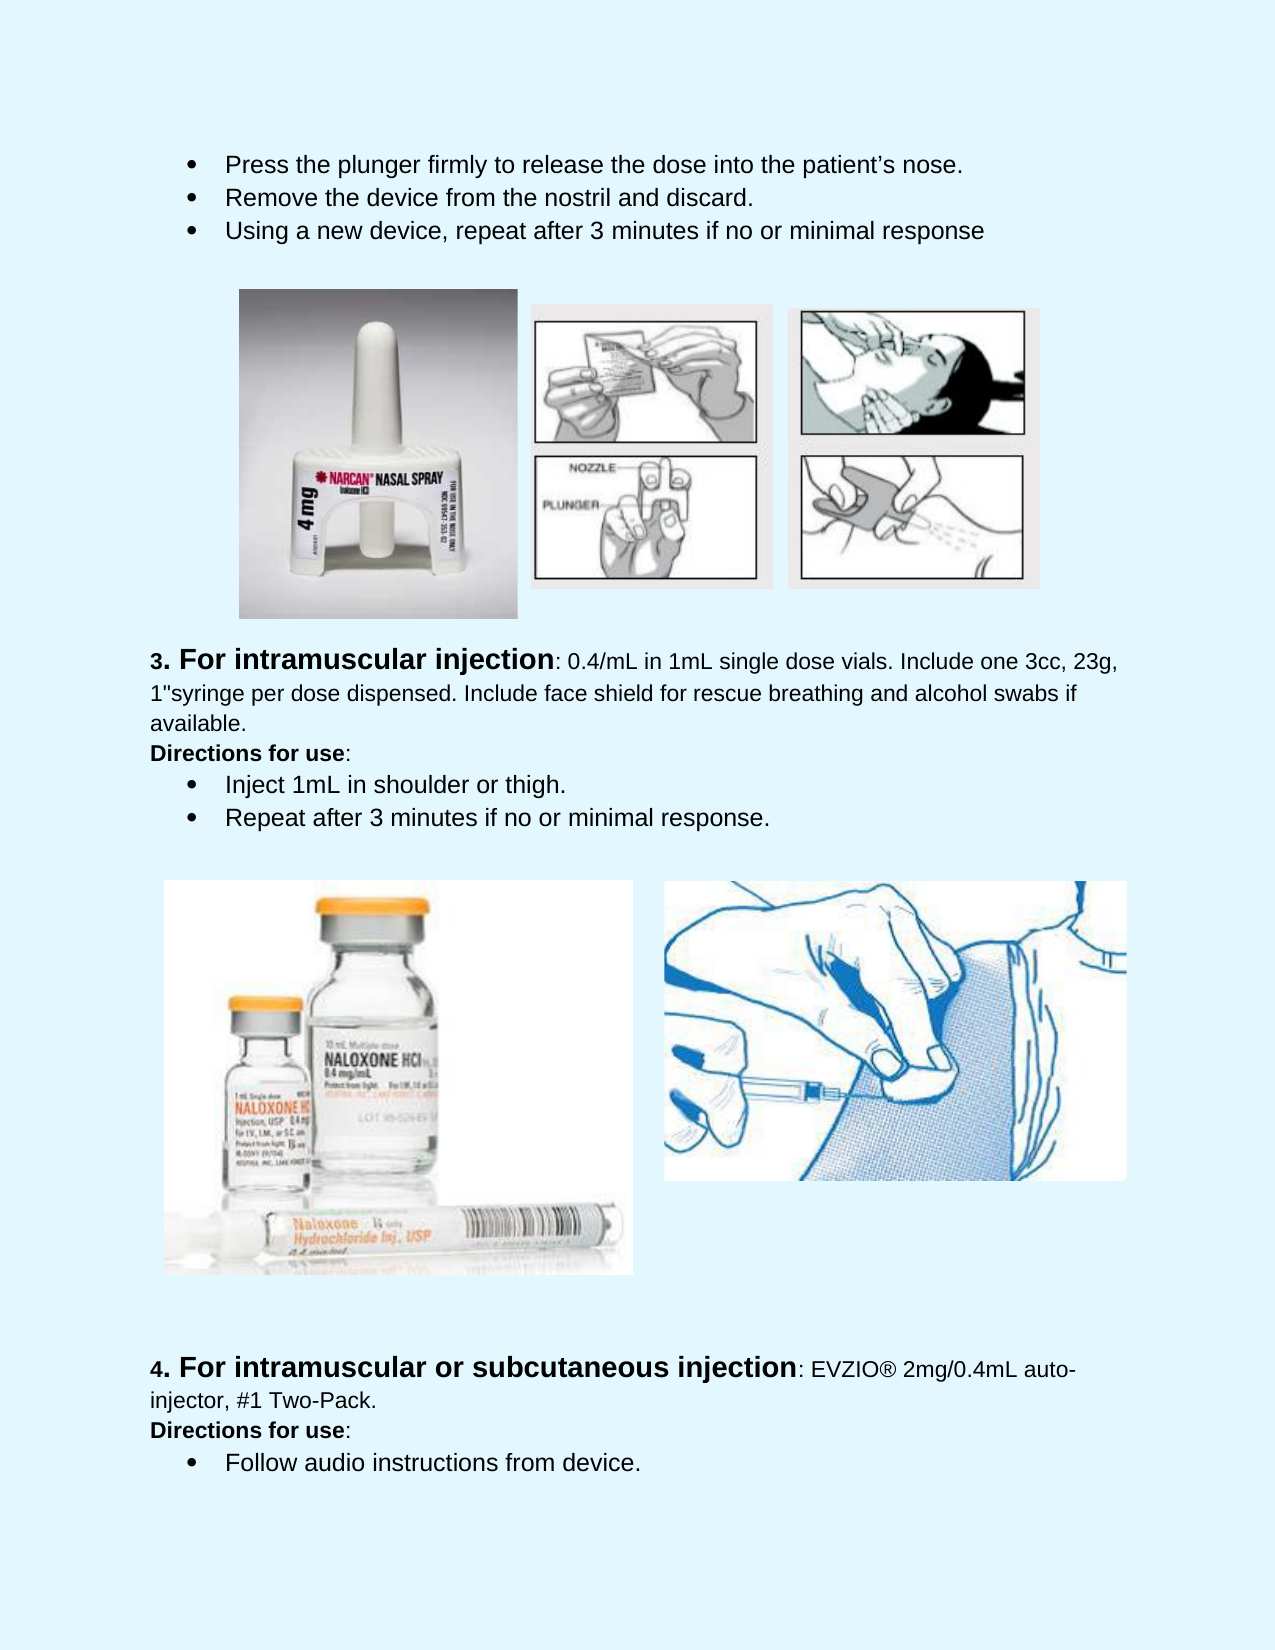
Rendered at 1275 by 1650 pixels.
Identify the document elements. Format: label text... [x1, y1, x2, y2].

picture [164, 880, 633, 1275]
picture [239, 289, 518, 619]
picture [664, 881, 1127, 1181]
text Directions for use: [150, 1417, 1125, 1444]
text 4. For intramuscular or subcutaneous injection: EVZIO® 2mg/0.4mL auto-injector, #1 Two-Pack. [150, 1350, 1125, 1414]
list Repeat after 3 minutes if no or minimal response. [187, 803, 1125, 832]
list Follow audio instructions from device. [187, 1448, 1125, 1477]
list Inject 1mL in shoulder or thigh. [187, 770, 1125, 799]
list Press the plunger firmly to release the dose into the patient’s nose. [187, 150, 1125, 179]
text Directions for use: [150, 740, 1125, 766]
picture [530, 304, 773, 589]
list Remove the device from the nostril and discard. [187, 183, 1125, 212]
text 3. For intramuscular injection:​ 0.4/mL in 1mL single dose vials. Include one 3cc, 23g, 1"syringe per dose dispensed. Include face shield for rescue breathing and alcohol swabs if available. [150, 642, 1125, 736]
picture [787, 308, 1041, 589]
list Using a new device, repeat after 3 minutes if no or minimal response​ [187, 216, 1125, 245]
